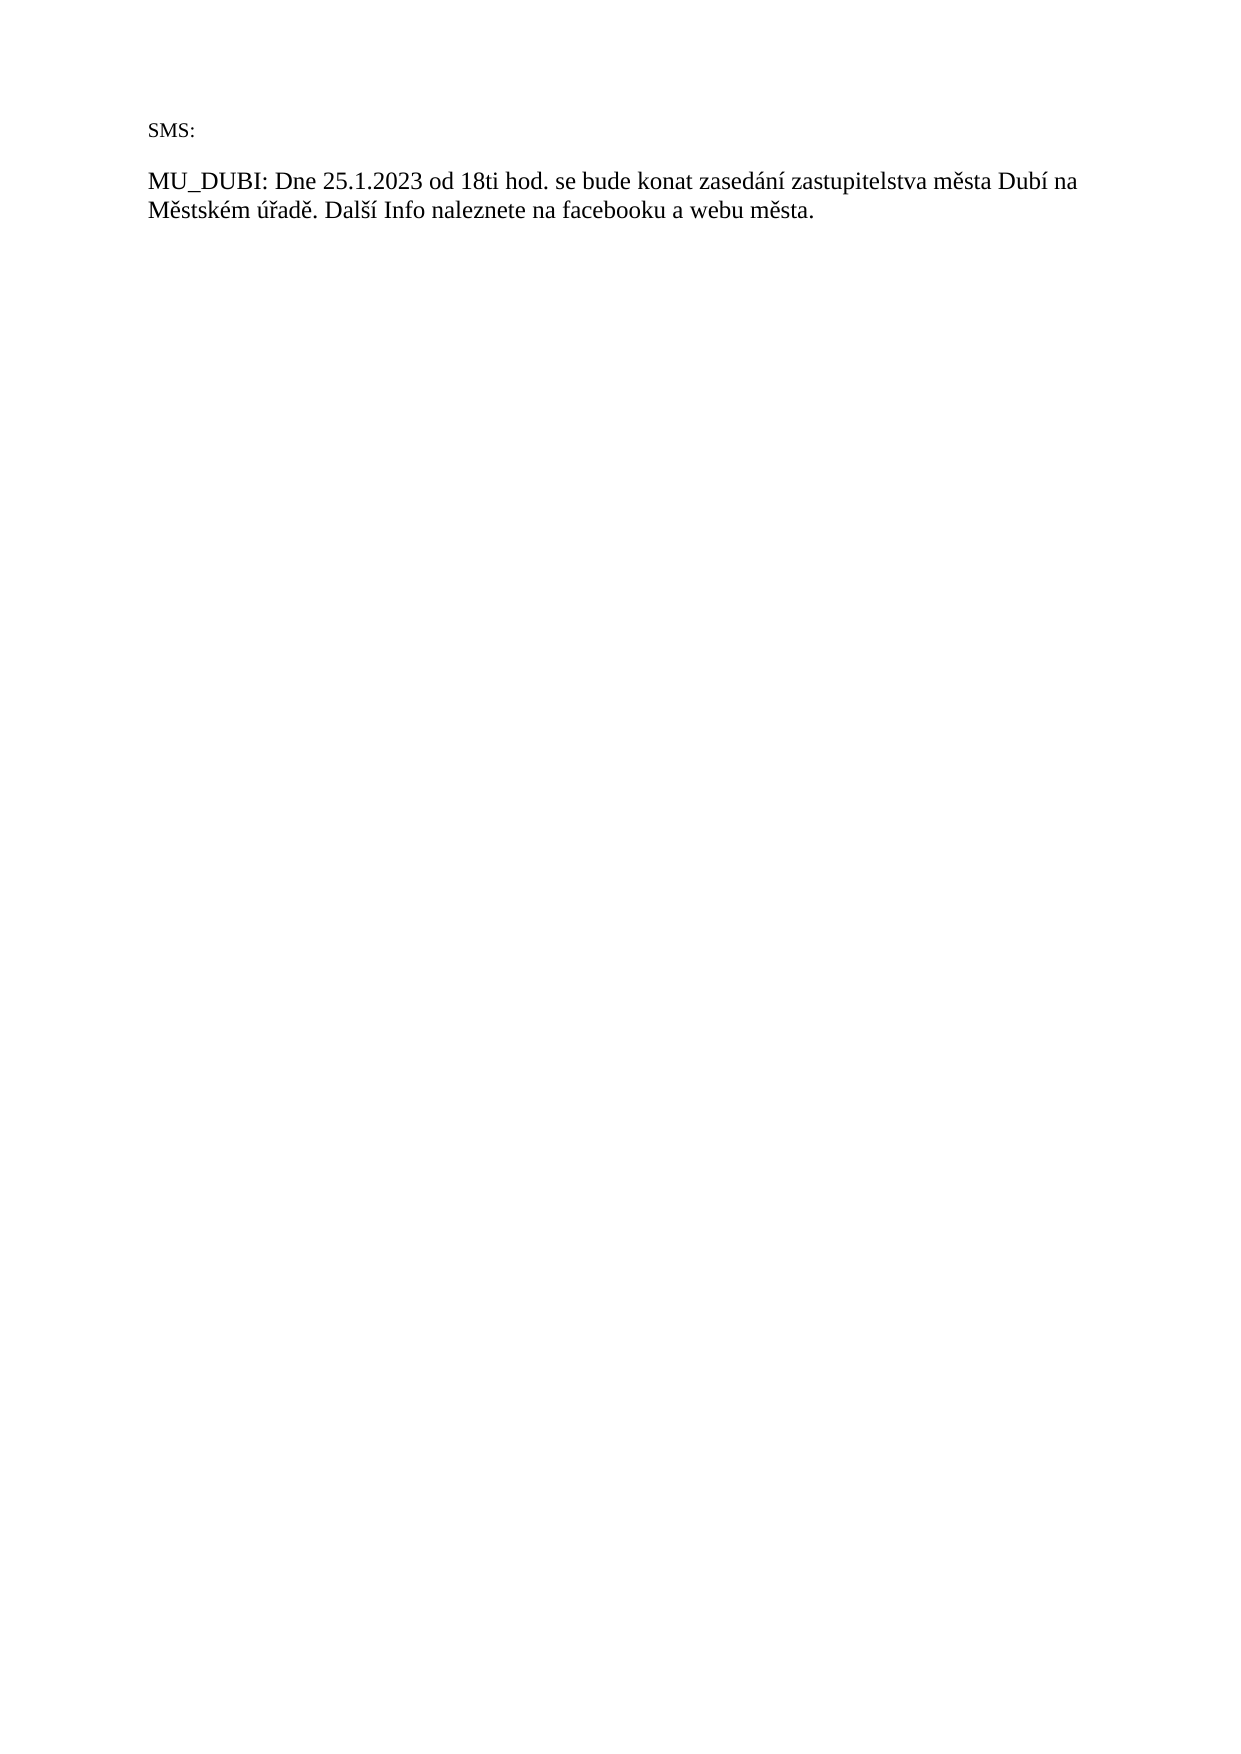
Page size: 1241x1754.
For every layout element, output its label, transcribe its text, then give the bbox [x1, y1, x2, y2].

text MU_DUBI: Dne 25.1.2023 od 18ti hod. se bude konat zasedání zastupitelstva města Dubí na Městském úřadě. Další Info naleznete na facebooku a webu města. [148, 166, 1092, 224]
text SMS: [148, 118, 1092, 142]
